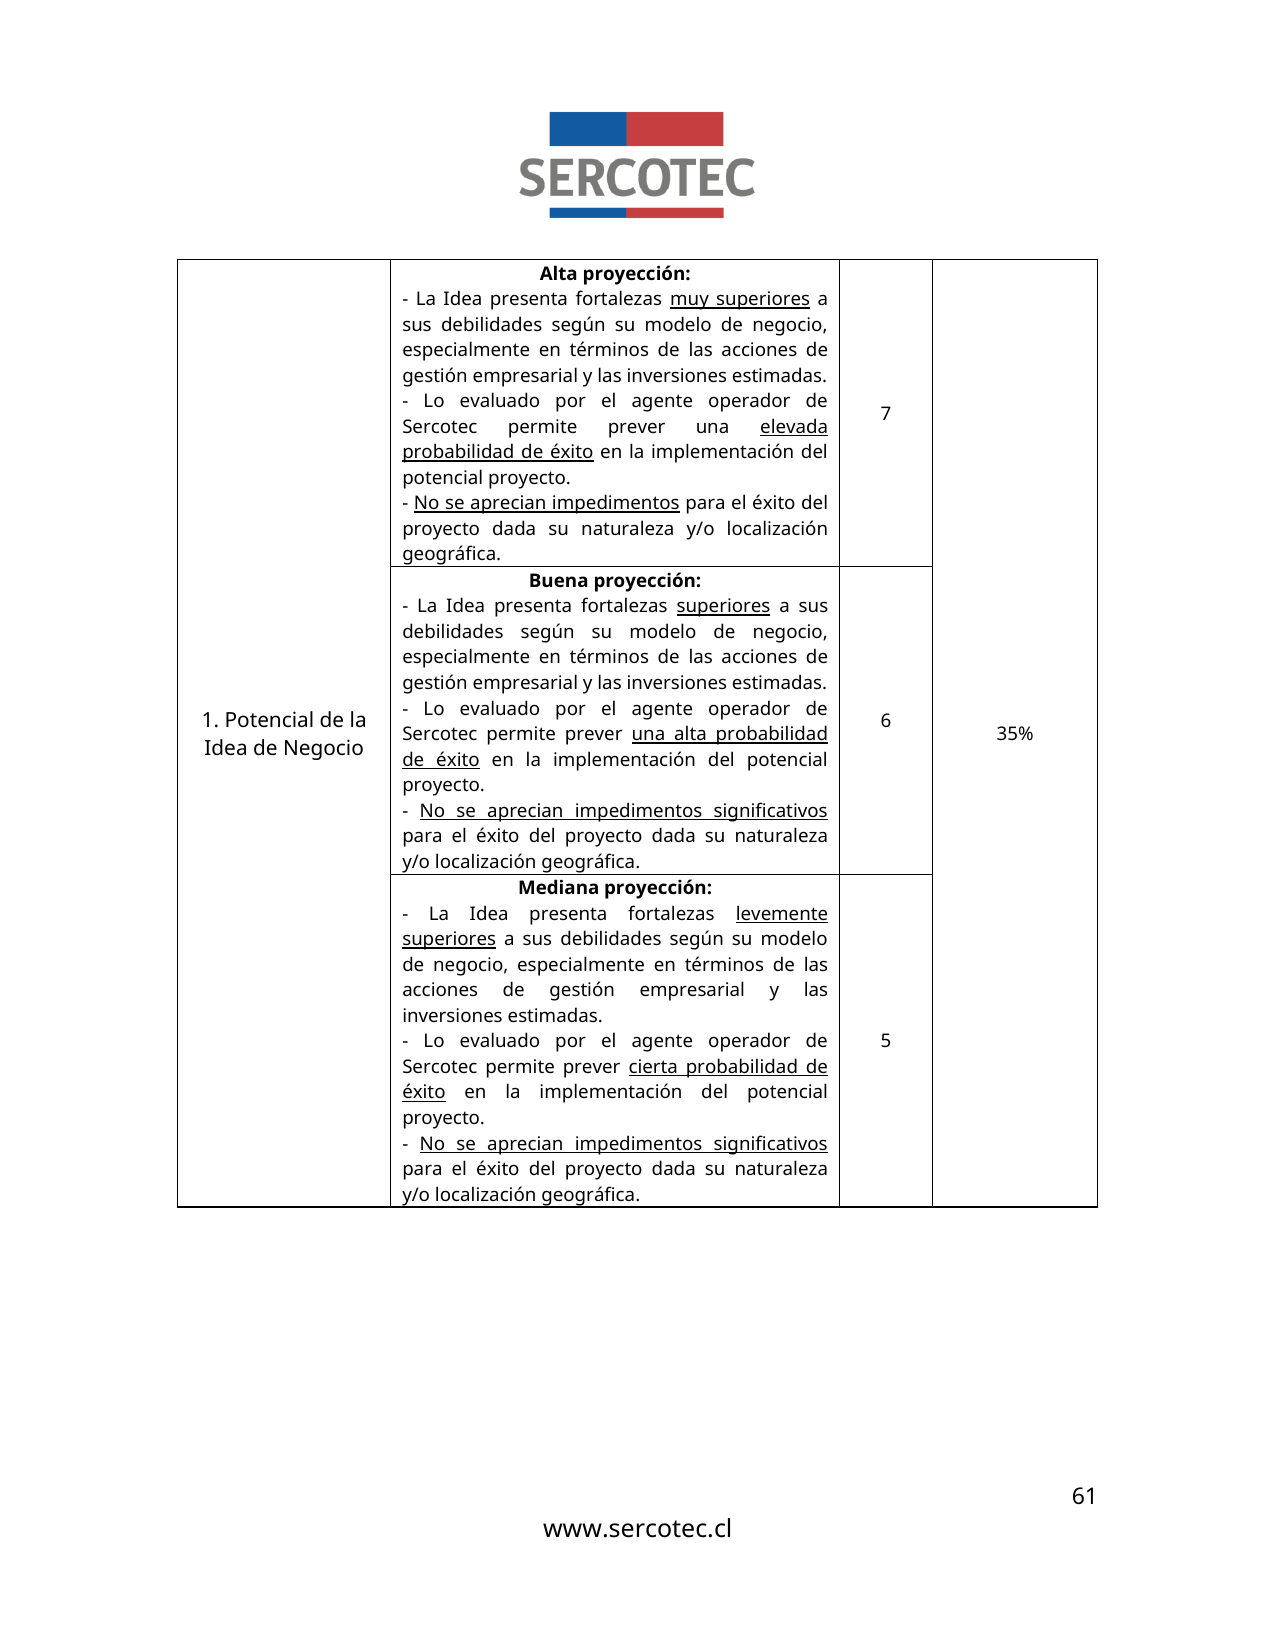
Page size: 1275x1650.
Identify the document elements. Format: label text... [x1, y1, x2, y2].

picture [509, 105, 766, 228]
table_cell 6 [840, 567, 932, 873]
table_cell Mediana proyección: - La Idea presenta fortalezas levemente superiores a sus debilidades según su modelo de negocio, especialmente en términos de las acciones de gestión empresarial y las inversiones estimadas. - Lo evaluado por el agente operador de Sercotec permite prever cierta probabilidad de éxito en la implementación del potencial proyecto. - No se aprecian impedimentos significativos para el éxito del proyecto dada su naturaleza y/o localización geográfica. [391, 875, 839, 1206]
table_cell 35% [933, 260, 1097, 1206]
table_cell 5 [840, 875, 932, 1206]
table_cell Alta proyección: - La Idea presenta fortalezas muy superiores a sus debilidades según su modelo de negocio, especialmente en términos de las acciones de gestión empresarial y las inversiones estimadas. - Lo evaluado por el agente operador de Sercotec permite prever una elevada probabilidad de éxito en la implementación del potencial proyecto. - No se aprecian impedimentos para el éxito del proyecto dada su naturaleza y/o localización geográfica. [391, 260, 839, 566]
table_cell 1. Potencial de la Idea de Negocio [178, 260, 390, 1206]
table_cell Buena proyección: - La Idea presenta fortalezas superiores a sus debilidades según su modelo de negocio, especialmente en términos de las acciones de gestión empresarial y las inversiones estimadas. - Lo evaluado por el agente operador de Sercotec permite prever una alta probabilidad de éxito en la implementación del potencial proyecto. - No se aprecian impedimentos significativos para el éxito del proyecto dada su naturaleza y/o localización geográfica. [391, 567, 839, 873]
table_cell 7 [840, 260, 932, 566]
